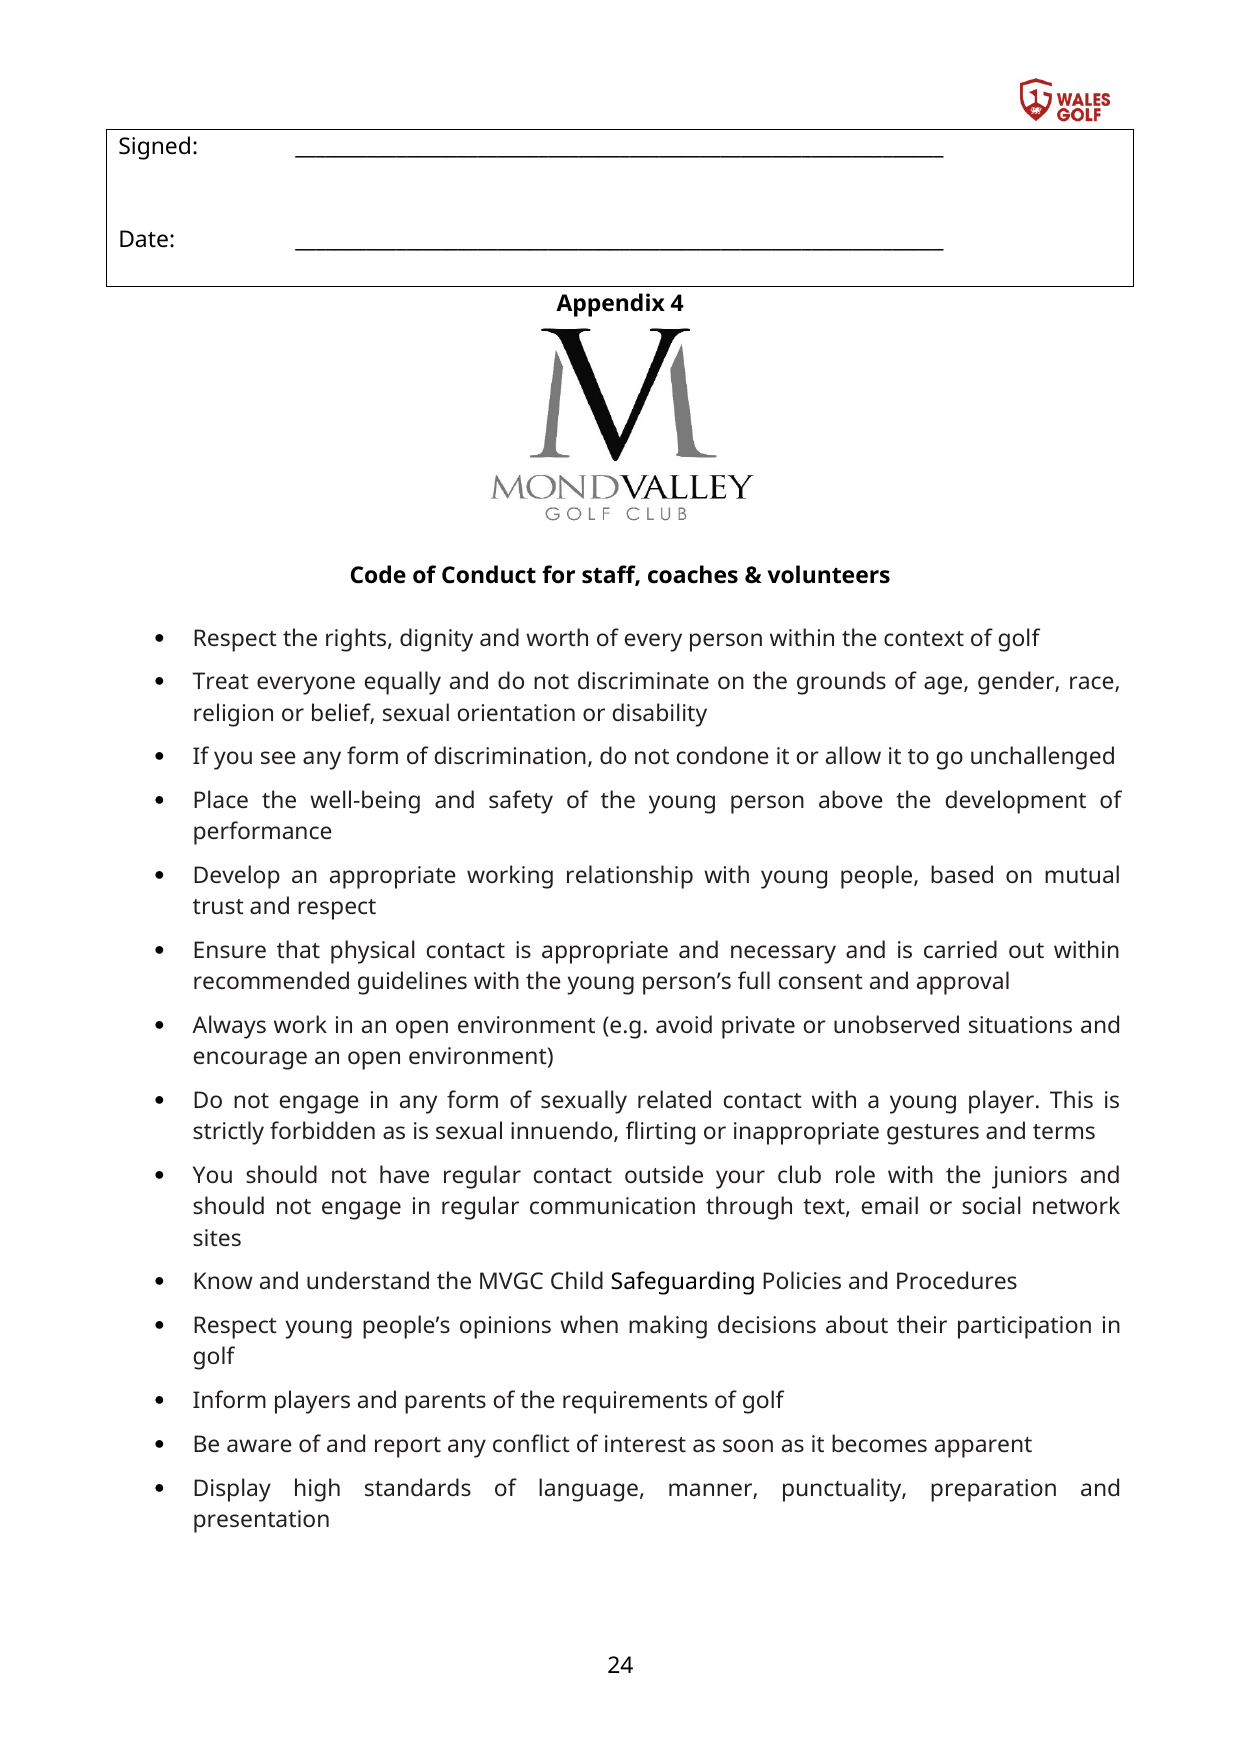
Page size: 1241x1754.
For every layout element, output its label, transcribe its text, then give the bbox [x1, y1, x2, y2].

list Develop an appropriate working relationship with young people, based on mutual trust and respect [155, 859, 1122, 922]
text Appendix 4 [118, 287, 1122, 318]
picture [477, 318, 764, 531]
list Always work in an open environment (e.g. avoid private or unobserved situations and encourage an open environment) [155, 1009, 1122, 1072]
list Inform players and parents of the requirements of golf [155, 1384, 1122, 1415]
picture [1018, 73, 1111, 129]
list Treat everyone equally and do not discriminate on the grounds of age, gender, race, religion or belief, sexual orientation or disability [155, 665, 1122, 728]
list If you see any form of discrimination, do not condone it or allow it to go unchallenged [155, 740, 1122, 772]
list Display high standards of language, manner, punctuality, preparation and presentation [155, 1472, 1122, 1534]
list Be aware of and report any conflict of interest as soon as it becomes apparent [155, 1428, 1122, 1459]
list Do not engage in any form of sexually related contact with a young player. This is strictly forbidden as is sexual innuendo, flirting or inappropriate gestures and terms [155, 1084, 1122, 1147]
list Respect young people’s opinions when making decisions about their participation in golf [155, 1309, 1122, 1372]
list You should not have regular contact outside your club role with the juniors and should not engage in regular communication through text, email or social network sites [155, 1159, 1122, 1253]
list Respect the rights, dignity and worth of every person within the context of golf [155, 622, 1122, 653]
list Ensure that physical contact is appropriate and necessary and is carried out within recommended guidelines with the young person’s full consent and approval [155, 934, 1122, 997]
list Know and understand the MVGC Child Safeguarding Policies and Procedures [155, 1265, 1122, 1297]
text Code of Conduct for staff, coaches & volunteers [118, 559, 1122, 590]
list Place the well-being and safety of the young person above the development of performance [155, 784, 1122, 847]
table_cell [107, 130, 1133, 286]
